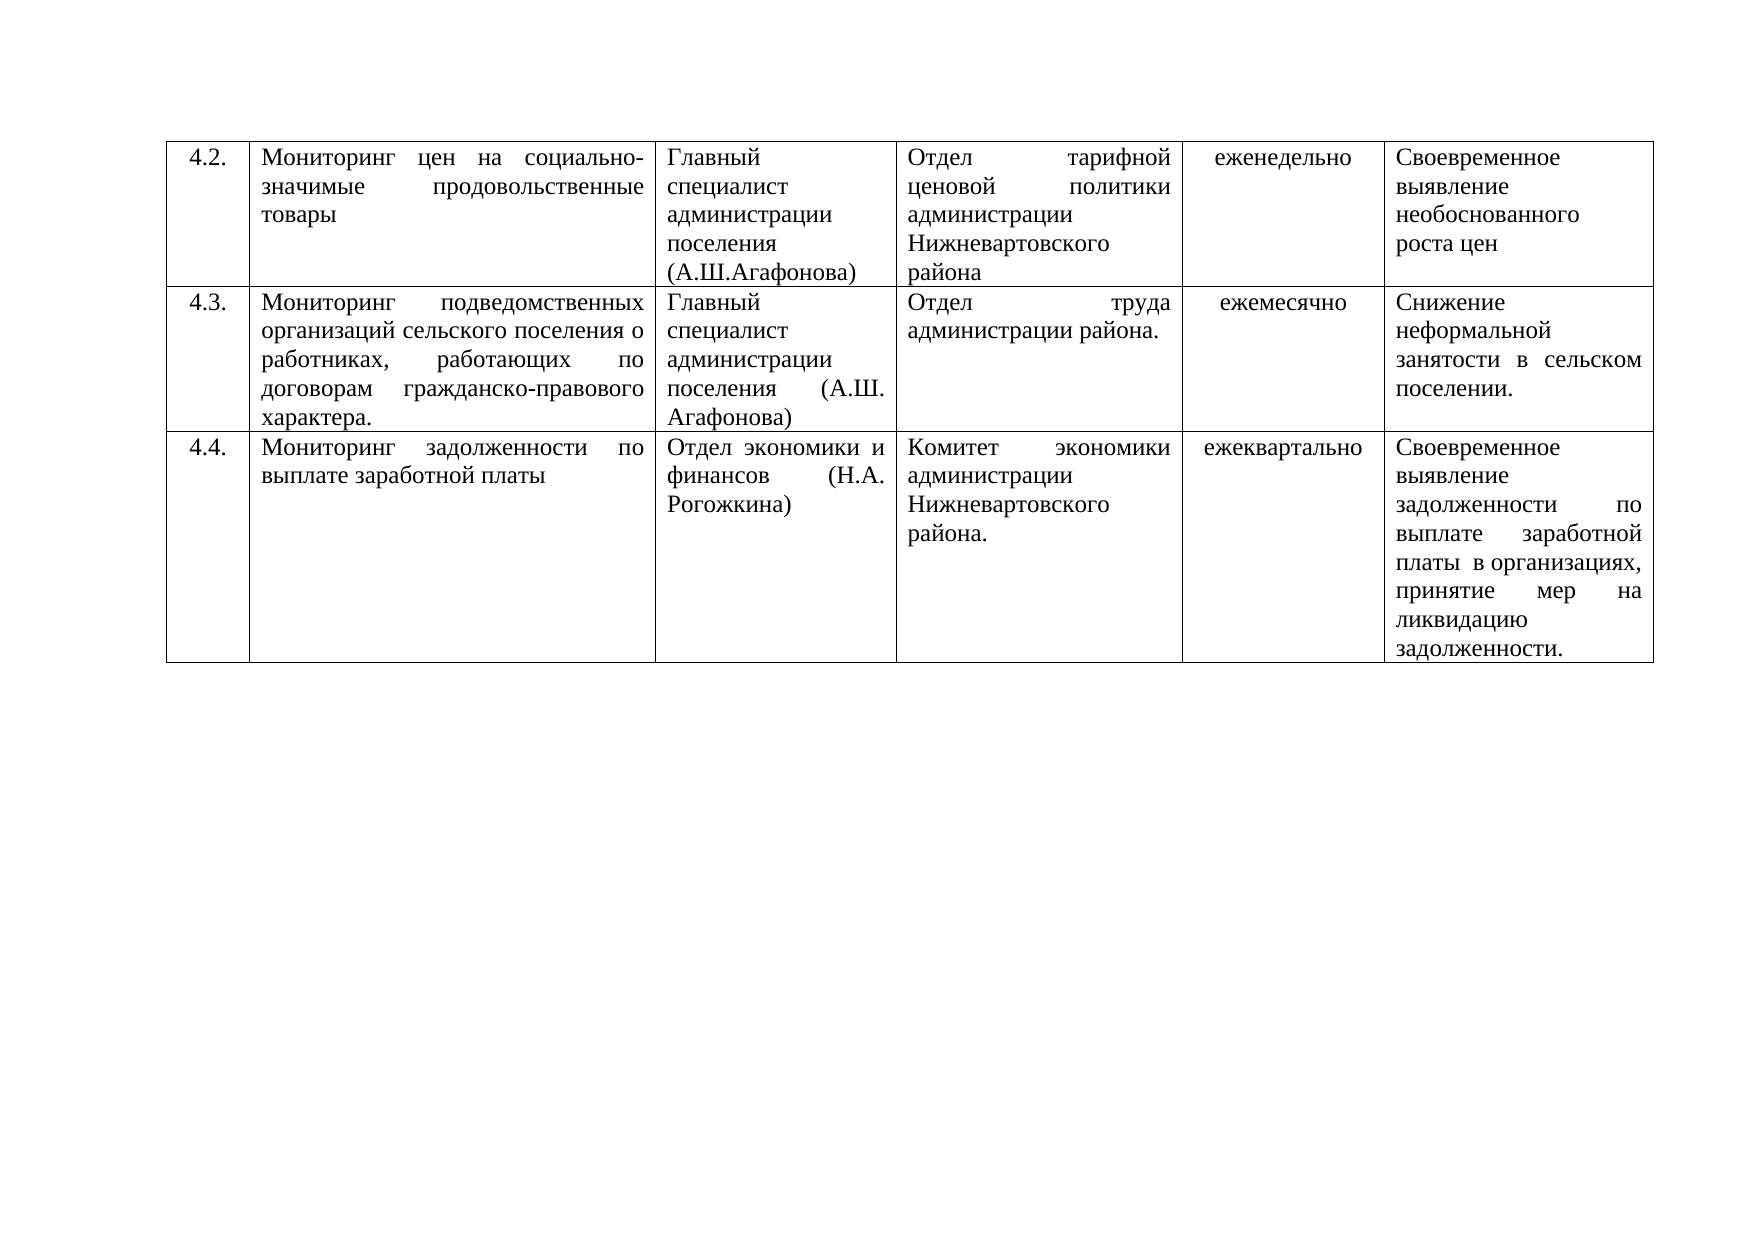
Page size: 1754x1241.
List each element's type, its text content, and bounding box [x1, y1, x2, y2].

table_cell Комитет экономики администрации Нижневартовского района. [897, 432, 1182, 662]
table_cell Отдел экономики и финансов (Н.А. Рогожкина) [656, 432, 896, 662]
table_cell 4.3. [167, 287, 249, 431]
table_cell Отдел тарифной ценовой политики администрации Нижневартовского района [897, 142, 1182, 286]
table_cell Снижение неформальной занятости в сельском поселении. [1385, 287, 1653, 431]
table_cell 4.4. [167, 432, 249, 662]
table_cell 4.2. [167, 142, 249, 286]
table_cell еженедельно [1183, 142, 1384, 286]
table_cell ежемесячно [1183, 287, 1384, 431]
table_cell Мониторинг подведомственных организаций сельского поселения о работниках, работающих по договорам гражданско-правового характера. [250, 287, 655, 431]
table_cell Мониторинг задолженности по выплате заработной платы [250, 432, 655, 662]
table_cell Главный специалист администрации поселения (А.Ш. Агафонова) [656, 287, 896, 431]
table_cell Мониторинг цен на социально-значимые продовольственные товары [250, 142, 655, 286]
table_cell Главный специалист администрации поселения (А.Ш.Агафонова) [656, 142, 896, 286]
table_cell Своевременное выявление необоснованного роста цен [1385, 142, 1653, 286]
table_cell Отдел труда администрации района. [897, 287, 1182, 431]
table_cell Своевременное выявление задолженности по выплате заработной платы в организациях, принятие мер на ликвидацию задолженности. [1385, 432, 1653, 662]
table_cell ежеквартально [1183, 432, 1384, 662]
